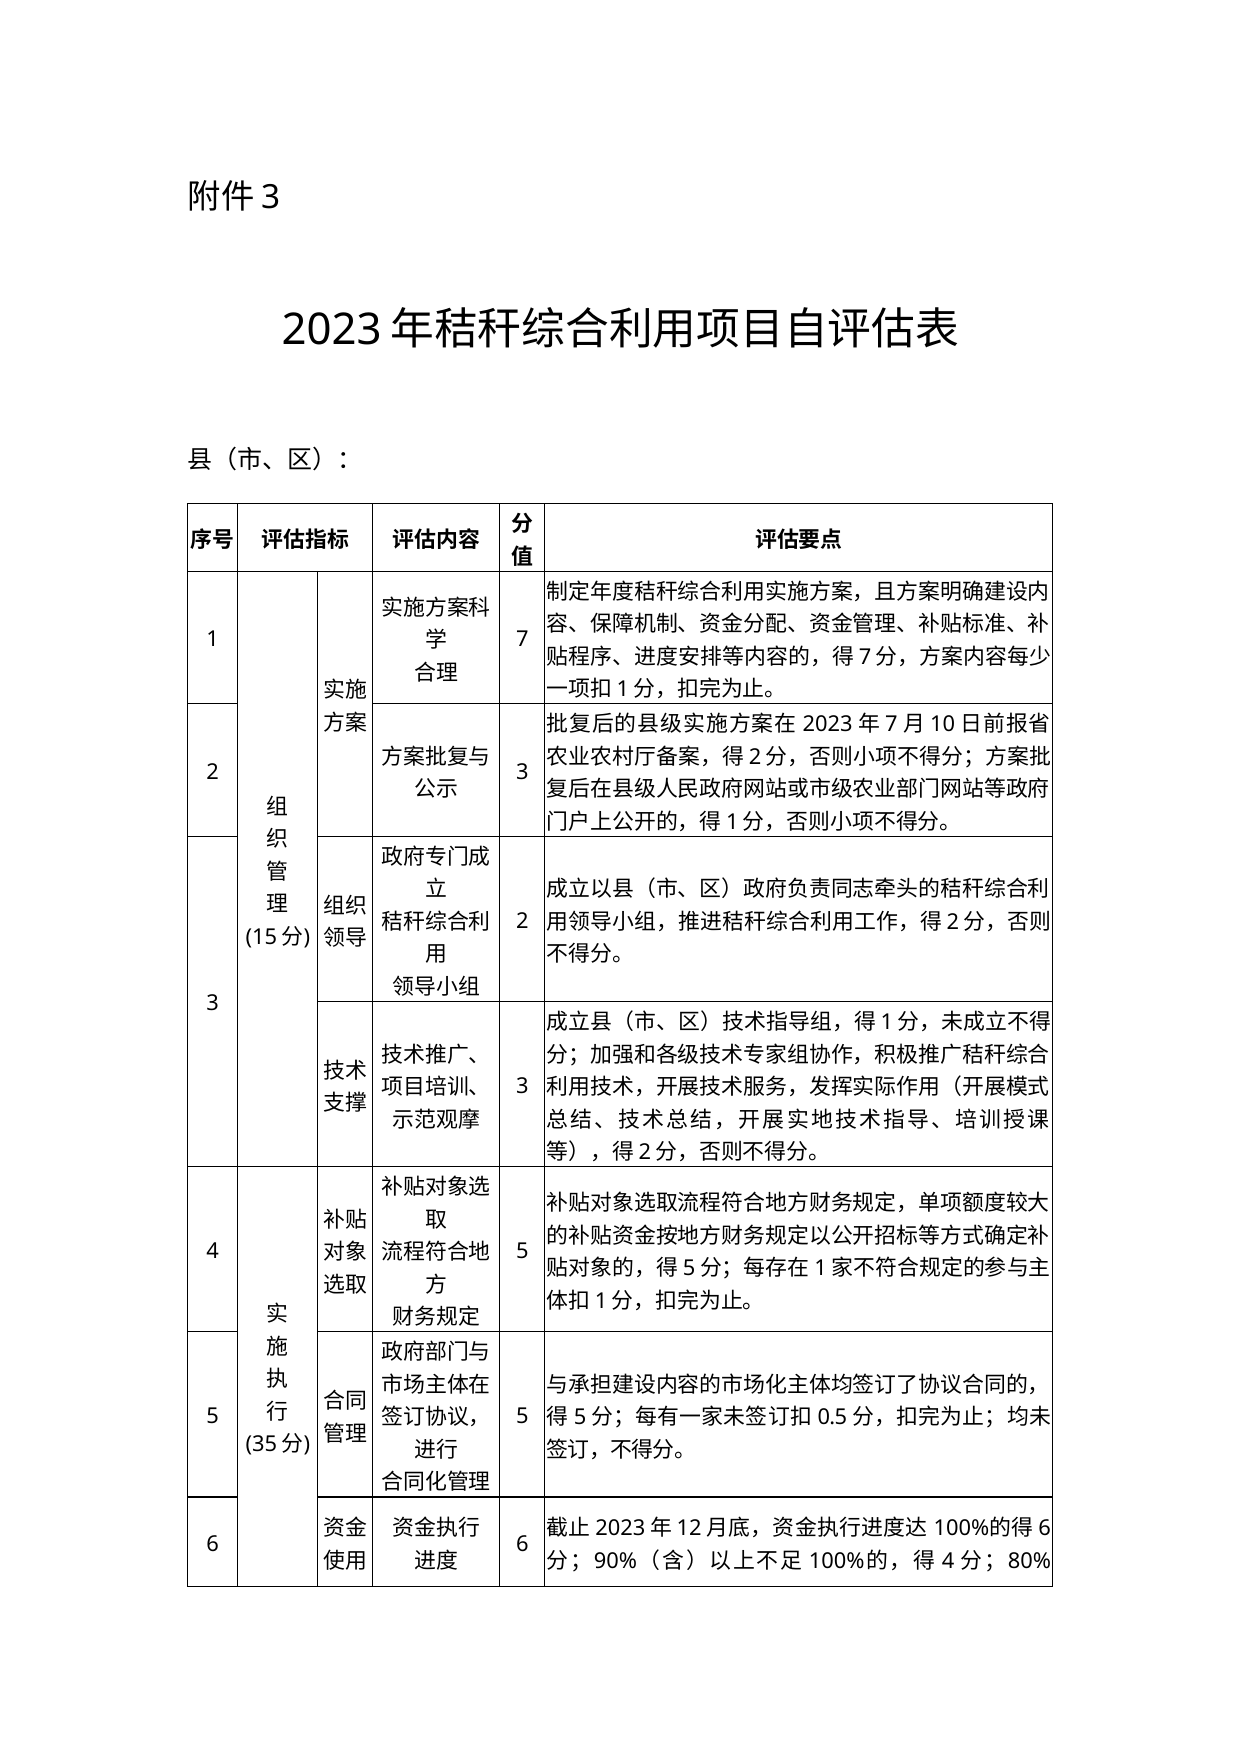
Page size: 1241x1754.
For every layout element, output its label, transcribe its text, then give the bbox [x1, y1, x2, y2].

table_cell 6 [188, 1498, 237, 1586]
table_cell 合同 管理 [318, 1332, 372, 1496]
table_cell 组 织 管 理 (15分) [238, 572, 317, 1166]
table_header 序号 [188, 504, 237, 571]
table_cell 成立以县（市、区）政府负责同志牵头的秸秆综合利用领导小组，推进秸秆综合利用工作，得2分，否则不得分。 [545, 837, 1052, 1001]
table_cell 政府部门与 市场主体在签订协议，进行 合同化管理 [373, 1332, 499, 1496]
table_cell 制定年度秸秆综合利用实施方案，且方案明确建设内容、保障机制、资金分配、资金管理、补贴标准、补贴程序、进度安排等内容的，得7分，方案内容每少一项扣1分，扣完为止。 [545, 572, 1052, 703]
table_cell 2 [500, 837, 544, 1001]
table_cell 5 [188, 1332, 237, 1496]
table_cell 3 [500, 1002, 544, 1166]
text 2023年秸秆综合利用项目自评估表 [187, 293, 1053, 358]
table_cell 6 [500, 1498, 544, 1586]
table_cell 5 [500, 1167, 544, 1331]
table_cell 组织 领导 [318, 837, 372, 1001]
table_header 评估内容 [373, 504, 499, 571]
table_cell 成立县（市、区）技术指导组，得1分，未成立不得分；加强和各级技术专家组协作，积极推广秸秆综合利用技术，开展技术服务，发挥实际作用（开展模式总结、技术总结，开展实地技术指导、培训授课等），得2分，否则不得分。 [545, 1002, 1052, 1166]
table_header 评估要点 [545, 504, 1052, 571]
table_cell 补贴 对象 选取 [318, 1167, 372, 1331]
table_cell 与承担建设内容的市场化主体均签订了协议合同的，得5分；每有一家未签订扣0.5分，扣完为止；均未签订，不得分。 [545, 1332, 1052, 1496]
table_cell 技术推广、 项目培训、 示范观摩 [373, 1002, 499, 1166]
table_cell 补贴对象选取流程符合地方财务规定，单项额度较大的补贴资金按地方财务规定以公开招标等方式确定补贴对象的，得5分；每存在1家不符合规定的参与主体扣1分，扣完为止。 [545, 1167, 1052, 1331]
table_cell 7 [500, 572, 544, 703]
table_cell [545, 1498, 1052, 1586]
table_cell 4 [188, 1167, 237, 1331]
table_cell 实施方案科学 合理 [373, 572, 499, 703]
table_cell 资金 使用 [318, 1498, 372, 1586]
table_cell 5 [500, 1332, 544, 1496]
table_cell 批复后的县级实施方案在2023年7月10日前报省农业农村厅备案，得2分，否则小项不得分；方案批复后在县级人民政府网站或市级农业部门网站等政府门户上公开的，得1分，否则小项不得分。 [545, 704, 1052, 836]
table_cell 补贴对象选取 流程符合地方 财务规定 [373, 1167, 499, 1331]
table_cell 实 施 执 行 (35分) [238, 1167, 317, 1586]
table_cell 1 [188, 572, 237, 703]
table_cell 政府专门成立 秸秆综合利用 领导小组 [373, 837, 499, 1001]
table_header 分值 [500, 504, 544, 571]
table_cell 2 [188, 704, 237, 836]
table_cell 方案批复与 公示 [373, 704, 499, 836]
text 县（市、区）： [187, 425, 1053, 490]
table_cell 3 [500, 704, 544, 836]
table_cell 3 [188, 837, 237, 1166]
table_cell 技术 支撑 [318, 1002, 372, 1166]
text 附件3 [187, 162, 1053, 227]
table_header 评估指标 [238, 504, 372, 571]
table_cell 实施 方案 [318, 572, 372, 836]
table_cell 资金执行 进度 [373, 1498, 499, 1586]
